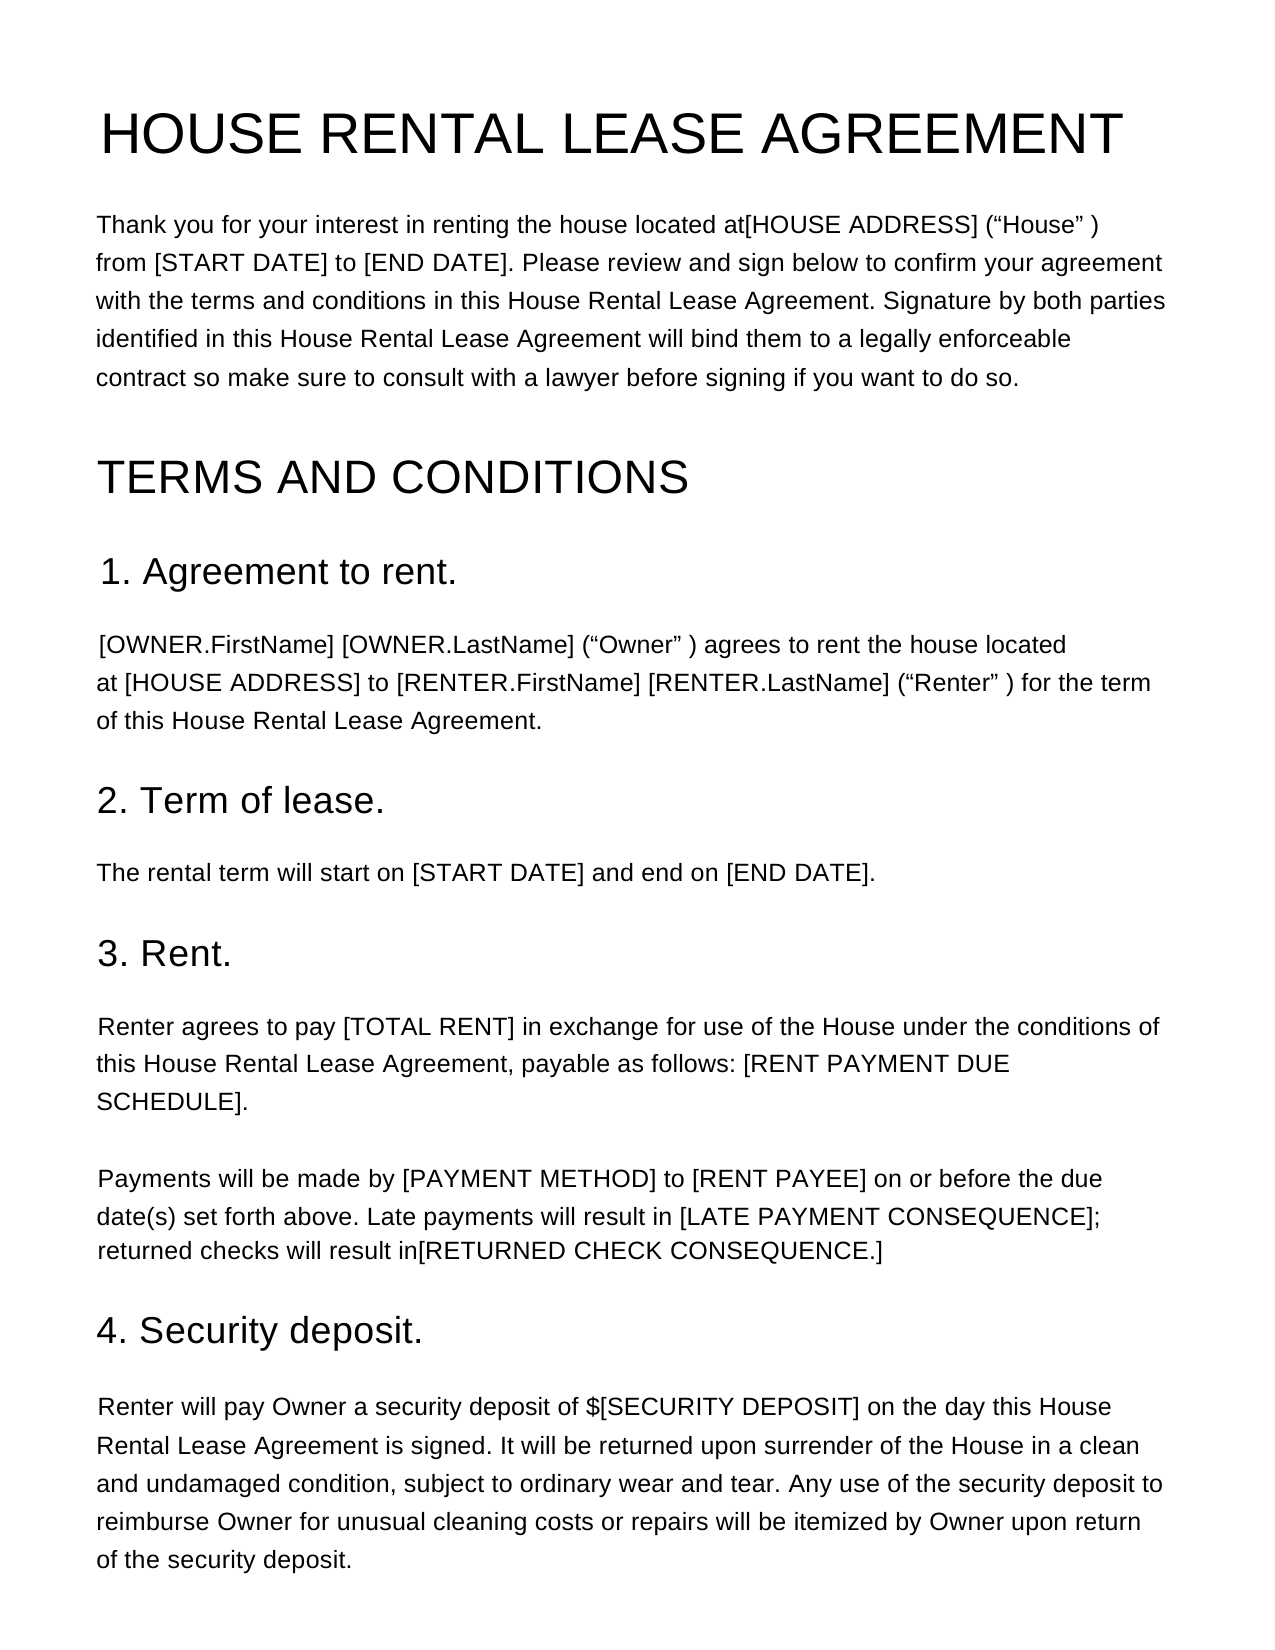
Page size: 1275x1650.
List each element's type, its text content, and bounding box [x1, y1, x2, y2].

text 1. Agreement to rent. [0, 545, 1274, 597]
text [OWNER.FirstName] [OWNER.LastName] (“Owner” ) agrees to rent the house located at [HOUSE ADDRESS] to [RENTER.FirstName] [RENTER.LastName] (“Renter” ) for the term of this House Rental Lease Agreement. [96, 630, 1179, 735]
text Thank you for your interest in renting the house located at[HOUSE ADDRESS] (“House” ) from [START DATE] to [END DATE]. Please review and sign below to confirm your agreement with the terms and conditions in this House Rental Lease Agreement. Signature by both parties identified in this House Rental Lease Agreement will bind them to a legally enforceable contract so make sure to consult with a lawyer before signing if you want to do so. [96, 210, 1168, 391]
text returned checks will result in[RETURNED CHECK CONSEQUENCE.] [0, 1240, 1274, 1308]
text TERMS AND CONDITIONS [0, 457, 1274, 503]
text Renter agrees to pay [TOTAL RENT] in exchange for use of the House under the conditions of this House Rental Lease Agreement, payable as follows: [RENT PAYMENT DUE SCHEDULE]. [96, 1012, 1170, 1116]
text 3. Rent. [0, 927, 1274, 979]
text 4. Security deposit. [0, 1308, 1274, 1360]
text Payments will be made by [PAYMENT METHOD] to [RENT PAYEE] on or before the due date(s) set forth above. Late payments will result in [LATE PAYMENT CONSEQUENCE]; [96, 1164, 1103, 1231]
text Renter will pay Owner a security deposit of $[SECURITY DEPOSIT] on the day this House Rental Lease Agreement is signed. It will be returned upon surrender of the House in a clean and undamaged condition, subject to ordinary wear and tear. Any use of the security deposit to reimburse Owner for unusual cleaning costs or repairs will be itemized by Owner upon return of the security deposit. [96, 1392, 1169, 1574]
text The rental term will start on [START DATE] and end on [END DATE]. [0, 859, 1274, 893]
text 2. Term of lease. [0, 774, 1274, 826]
text HOUSE RENTAL LEASE AGREEMENT [0, 110, 1274, 164]
